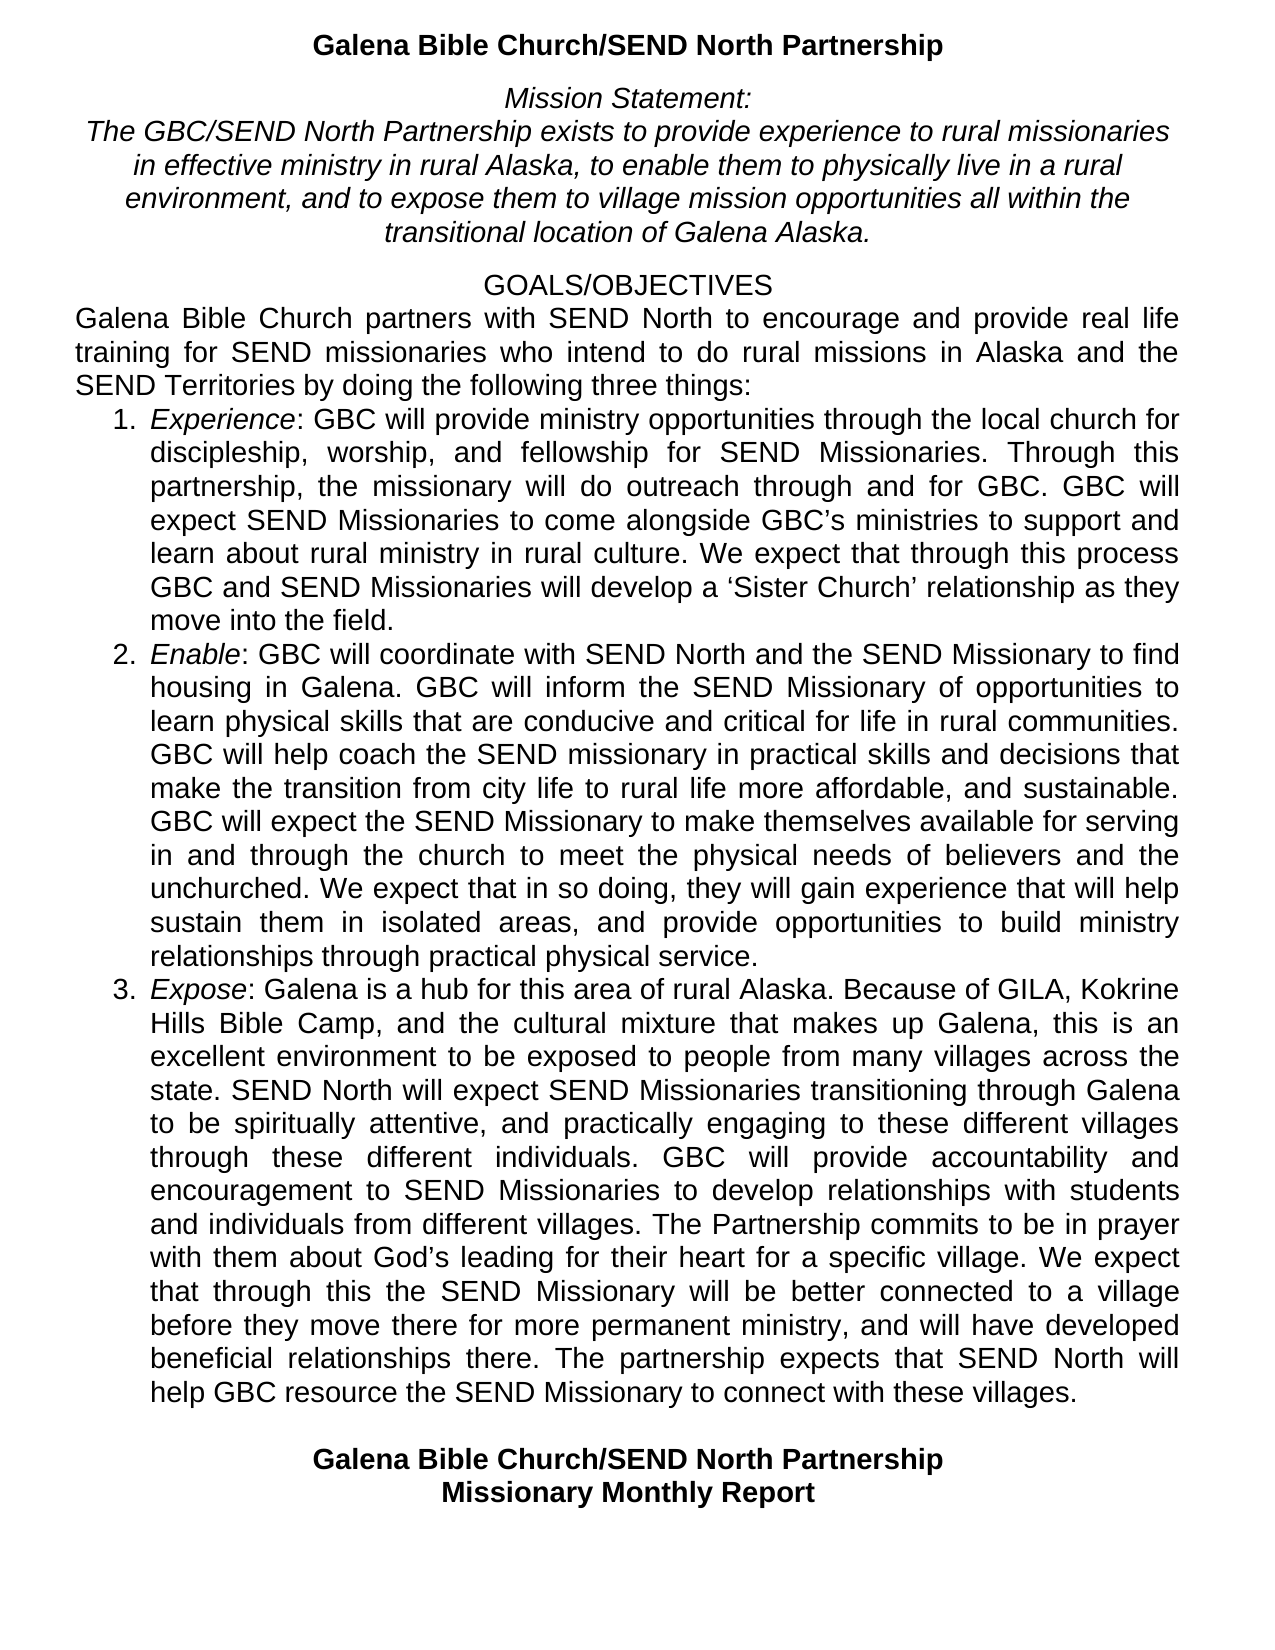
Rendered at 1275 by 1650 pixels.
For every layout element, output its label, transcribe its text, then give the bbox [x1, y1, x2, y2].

list Expose: Galena is a hub for this area of rural Alaska. Because of GILA, Kokrine Hills Bible Camp, and the cultural mixture that makes up Galena, this is an excellent environment to be exposed to people from many villages across the state. SEND North will expect SEND Missionaries transitioning through Galena to be spiritually attentive, and practically engaging to these different villages through these different individuals. GBC will provide accountability and encouragement to SEND Missionaries to develop relationships with students and individuals from different villages. The Partnership commits to be in prayer with them about God’s leading for their heart for a specific village. We expect that through this the SEND Missionary will be better connected to a village before they move there for more permanent ministry, and will have developed beneficial relationships there. The partnership expects that SEND North will help GBC resource the SEND Missionary to connect with these villages. [112, 972, 1181, 1408]
list Galena Bible Church/SEND North Partnership [75, 1442, 1181, 1475]
text The GBC/SEND North Partnership exists to provide experience to rural missionaries in effective ministry in rural Alaska, to enable them to physically live in a rural environment, and to expose them to village mission opportunities all within the transitional location of Galena Alaska. [75, 114, 1181, 248]
text GOALS/OBJECTIVES [75, 268, 1181, 301]
list Missionary Monthly Report [75, 1475, 1181, 1509]
list Experience: GBC will provide ministry opportunities through the local church for discipleship, worship, and fellowship for SEND Missionaries. Through this partnership, the missionary will do outreach through and for GBC. GBC will expect SEND Missionaries to come alongside GBC’s ministries to support and learn about rural ministry in rural culture. We expect that through this process GBC and SEND Missionaries will develop a ‘Sister Church’ relationship as they move into the field. [112, 402, 1181, 637]
text Mission Statement: [75, 81, 1181, 114]
text Galena Bible Church/SEND North Partnership [75, 28, 1181, 62]
text Galena Bible Church partners with SEND North to encourage and provide real life training for SEND missionaries who intend to do rural missions in Alaska and the SEND Territories by doing the following three things: [75, 301, 1181, 402]
list Enable: GBC will coordinate with SEND North and the SEND Missionary to find housing in Galena. GBC will inform the SEND Missionary of opportunities to learn physical skills that are conducive and critical for life in rural communities. GBC will help coach the SEND missionary in practical skills and decisions that make the transition from city life to rural life more affordable, and sustainable. GBC will expect the SEND Missionary to make themselves available for serving in and through the church to meet the physical needs of believers and the unchurched. We expect that in so doing, they will gain experience that will help sustain them in isolated areas, and provide opportunities to build ministry relationships through practical physical service. [112, 637, 1181, 972]
